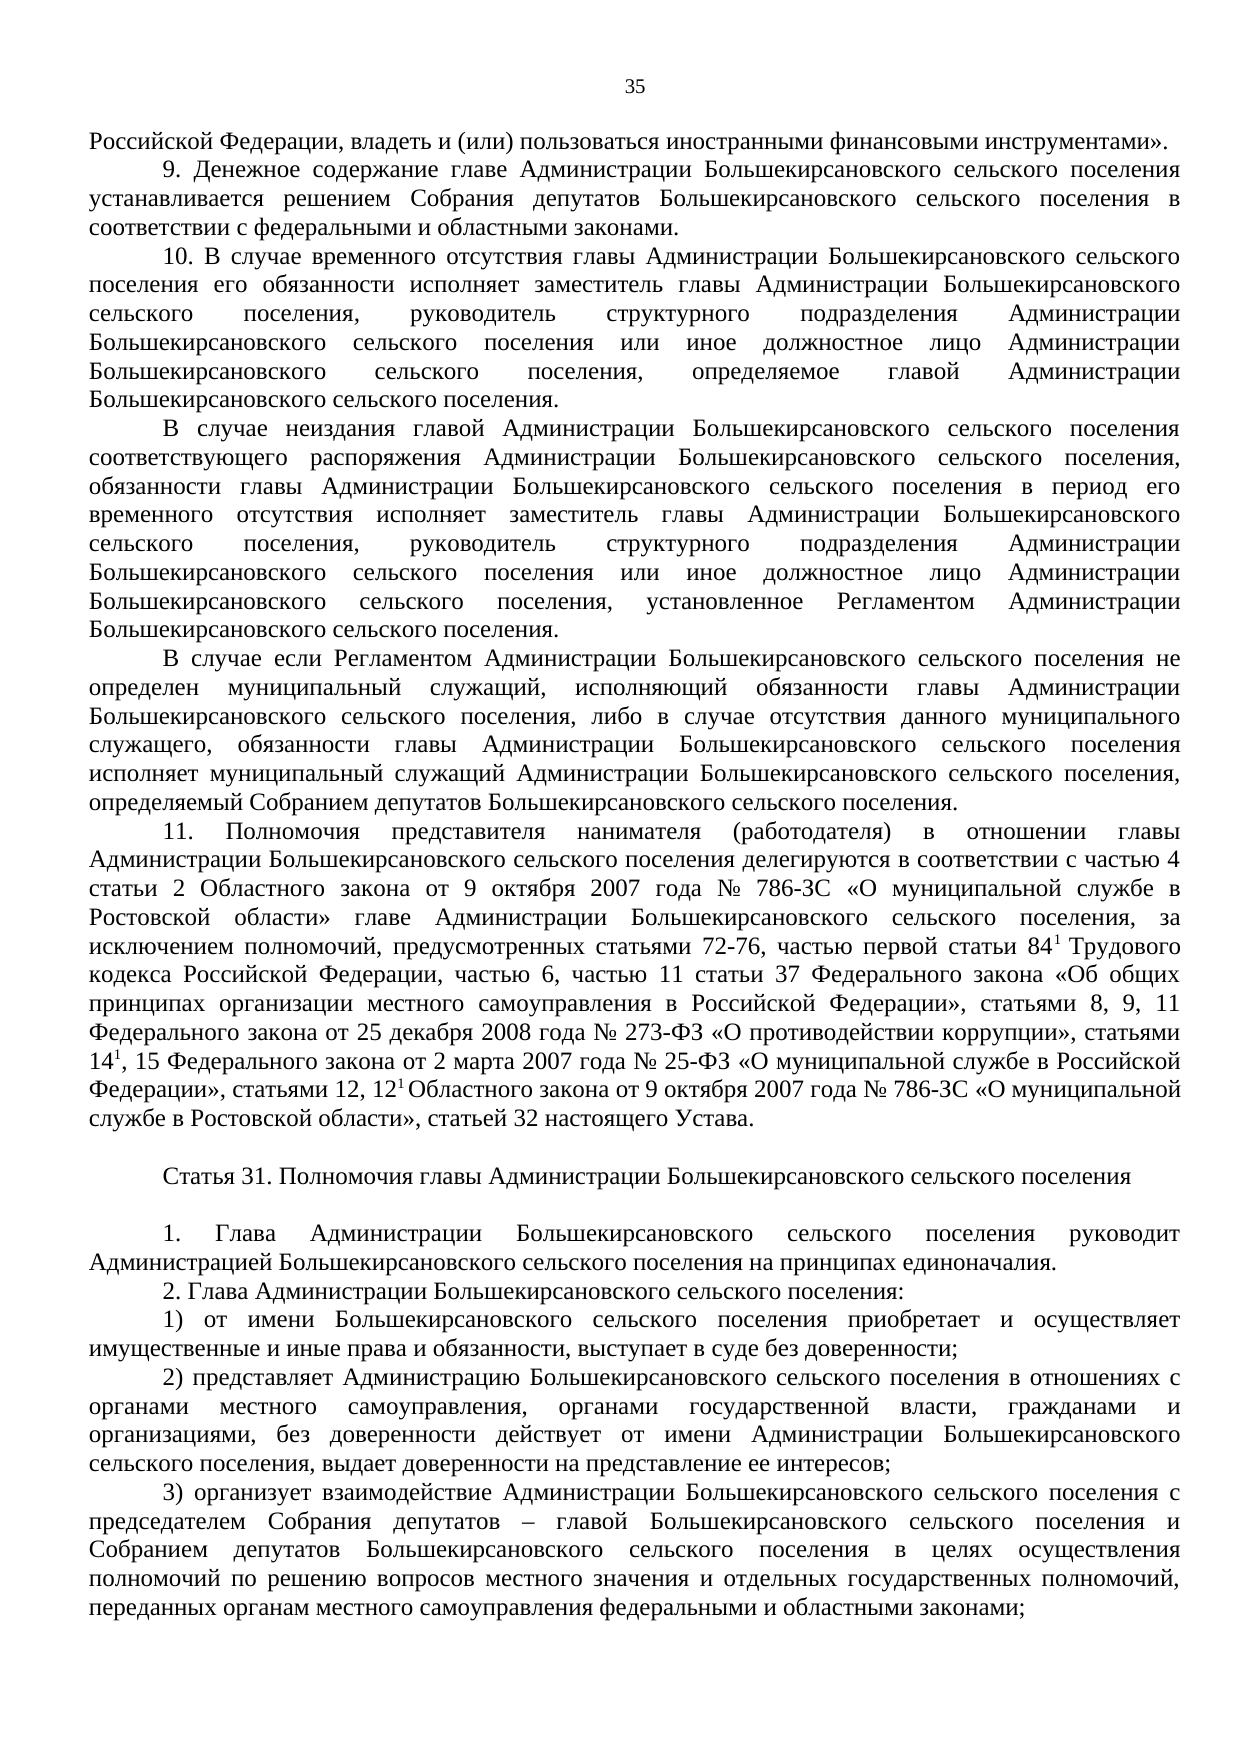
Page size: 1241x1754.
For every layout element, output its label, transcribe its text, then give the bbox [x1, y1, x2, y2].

text Статья 31. Полномочия главы Администрации Большекирсановского сельского поселения [89, 1161, 1181, 1189]
text 2. Глава Администрации Большекирсановского сельского поселения: [89, 1276, 1181, 1304]
text 11. Полномочия представителя нанимателя (работодателя) в отношении главы Администрации Большекирсановского сельского поселения делегируются в соответствии с частью 4 статьи 2 Областного закона от 9 октября 2007 года № 786-ЗС «О муниципальной службе в Ростовской области» главе Администрации Большекирсановского сельского поселения, за исключением полномочий, предусмотренных статьями 72-76, частью первой статьи 841 Трудового кодекса Российской Федерации, частью 6, частью 11 статьи 37 Федерального закона «Об общих принципах организации местного самоуправления в Российской Федерации», статьями 8, 9, 11 Федерального закона от 25 декабря 2008 года № 273-ФЗ «О противодействии коррупции», статьями 141, 15 Федерального закона от 2 марта 2007 года № 25-ФЗ «О муниципальной службе в Российской Федерации», статьями 12, 121 Областного закона от 9 октября 2007 года № 786-ЗС «О муниципальной службе в Ростовской области», статьей 32 настоящего Устава. [89, 816, 1181, 1132]
text 2) представляет Администрацию Большекирсановского сельского поселения в отношениях с органами местного самоуправления, органами государственной власти, гражданами и организациями, без доверенности действует от имени Администрации Большекирсановского сельского поселения, выдает доверенности на представление ее интересов; [89, 1362, 1181, 1477]
text В случае неиздания главой Администрации Большекирсановского сельского поселения соответствующего распоряжения Администрации Большекирсановского сельского поселения, обязанности главы Администрации Большекирсановского сельского поселения в период его временного отсутствия исполняет заместитель главы Администрации Большекирсановского сельского поселения, руководитель структурного подразделения Администрации Большекирсановского сельского поселения или иное должностное лицо Администрации Большекирсановского сельского поселения, установленное Регламентом Администрации Большекирсановского сельского поселения. [89, 413, 1181, 643]
text В случае если Регламентом Администрации Большекирсановского сельского поселения не определен муниципальный служащий, исполняющий обязанности главы Администрации Большекирсановского сельского поселения, либо в случае отсутствия данного муниципального служащего, обязанности главы Администрации Большекирсановского сельского поселения исполняет муниципальный служащий Администрации Большекирсановского сельского поселения, определяемый Собранием депутатов Большекирсановского сельского поселения. [89, 643, 1181, 816]
text 3) организует взаимодействие Администрации Большекирсановского сельского поселения с председателем Собрания депутатов – главой Большекирсановского сельского поселения и Собранием депутатов Большекирсановского сельского поселения в целях осуществления полномочий по решению вопросов местного значения и отдельных государственных полномочий, переданных органам местного самоуправления федеральными и областными законами; [89, 1477, 1181, 1621]
text 10. В случае временного отсутствия главы Администрации Большекирсановского сельского поселения его обязанности исполняет заместитель главы Администрации Большекирсановского сельского поселения, руководитель структурного подразделения Администрации Большекирсановского сельского поселения или иное должностное лицо Администрации Большекирсановского сельского поселения, определяемое главой Администрации Большекирсановского сельского поселения. [89, 241, 1181, 413]
text 1. Глава Администрации Большекирсановского сельского поселения руководит Администрацией Большекирсановского сельского поселения на принципах единоначалия. [89, 1218, 1181, 1276]
text 9. Денежное содержание главе Администрации Большекирсановского сельского поселения устанавливается решением Собрания депутатов Большекирсановского сельского поселения в соответствии с федеральными и областными законами. [89, 154, 1181, 241]
text 1) от имени Большекирсановского сельского поселения приобретает и осуществляет имущественные и иные права и обязанности, выступает в суде без доверенности; [89, 1304, 1181, 1362]
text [89, 126, 1181, 154]
